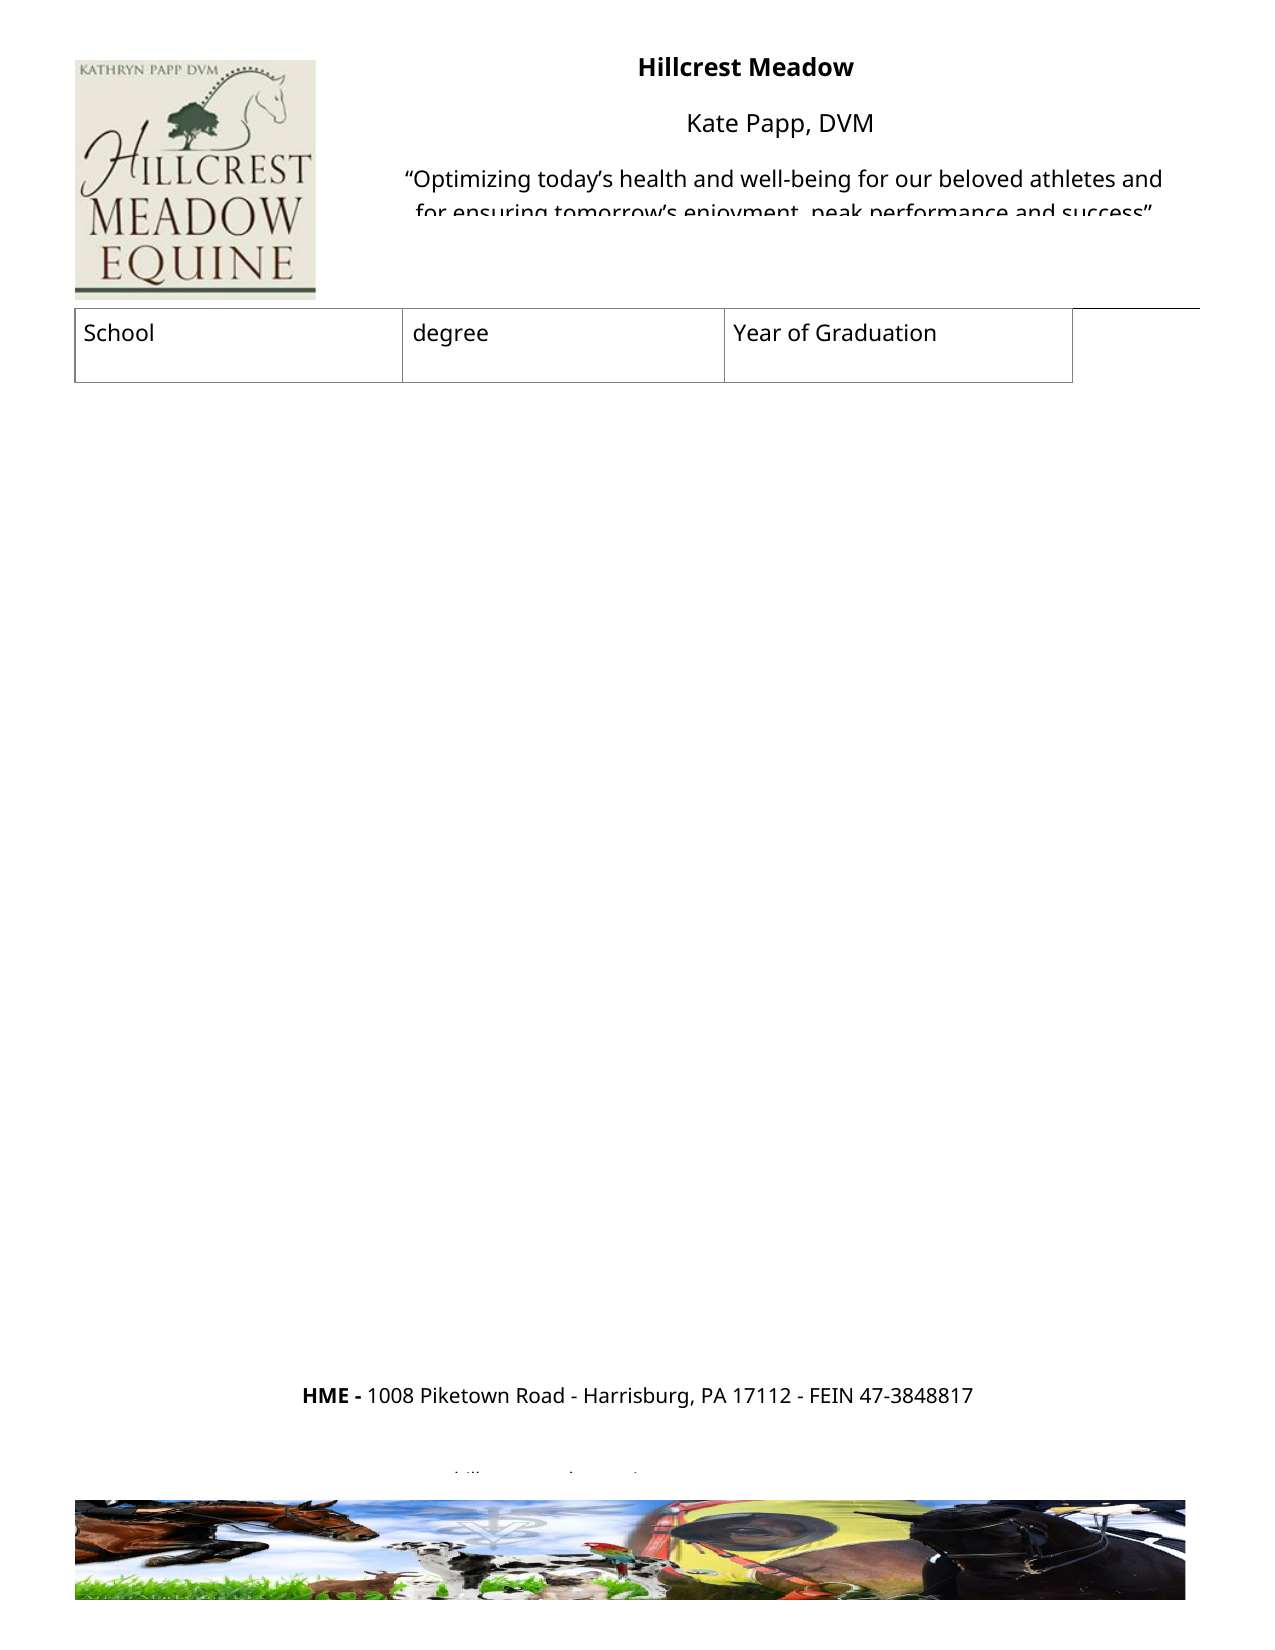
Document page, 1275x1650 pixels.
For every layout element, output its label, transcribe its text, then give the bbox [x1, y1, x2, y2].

table_cell School [76, 309, 402, 382]
table_cell degree [403, 309, 724, 382]
table_cell Year of Graduation [725, 309, 1072, 382]
picture [75, 1500, 1186, 1600]
picture [75, 60, 316, 300]
